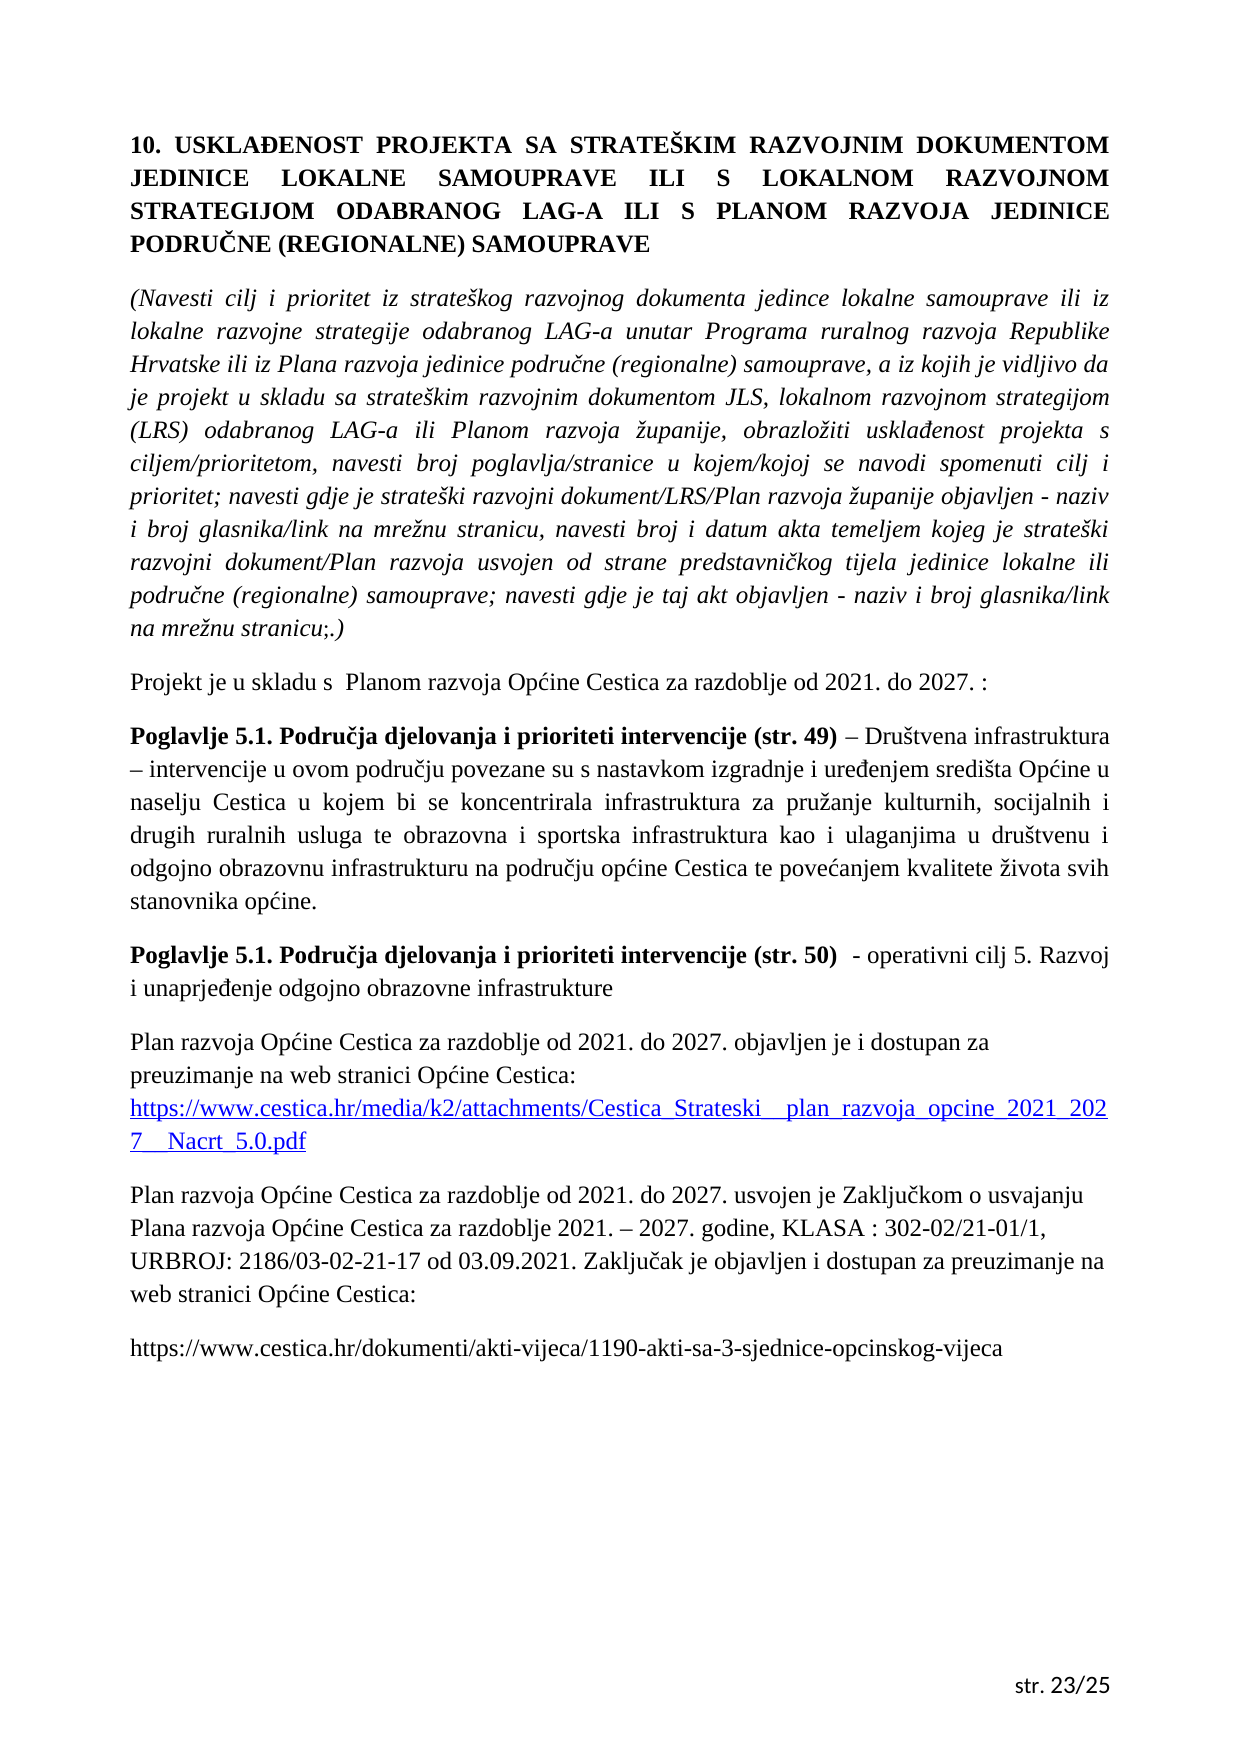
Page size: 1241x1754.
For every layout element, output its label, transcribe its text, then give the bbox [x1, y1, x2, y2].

text Poglavlje 5.1. Područja djelovanja i prioriteti intervencije (str. 49) – Društvena infrastruktura – intervencije u ovom području povezane su s nastavkom izgradnje i uređenjem središta Općine u naselju Cestica u kojem bi se koncentrirala infrastruktura za pružanje kulturnih, socijalnih i drugih ruralnih usluga te obrazovna i sportska infrastruktura kao i ulaganjima u društvenu i odgojno obrazovnu infrastrukturu na području općine Cestica te povećanjem kvalitete života svih stanovnika općine. [130, 721, 1110, 915]
text Plan razvoja Općine Cestica za razdoblje od 2021. do 2027. objavljen je i dostupan za preuzimanje na web stranici Općine Cestica: https://www.cestica.hr/media/k2/attachments/Cestica_Strateski__plan_razvoja_opcine_2021_2027__Nacrt_5.0.pdf [130, 1027, 1110, 1155]
text 10. USKLAĐENOST PROJEKTA SA STRATEŠKIM RAZVOJNIM DOKUMENTOM JEDINICE LOKALNE SAMOUPRAVE ILI S LOKALNOM RAZVOJNOM STRATEGIJOM ODABRANOG LAG-A ILI S PLANOM RAZVOJA JEDINICE PODRUČNE (REGIONALNE) SAMOUPRAVE [130, 130, 1110, 258]
text Projekt je u skladu s Planom razvoja Općine Cestica za razdoblje od 2021. do 2027. : [130, 667, 1110, 696]
text Poglavlje 5.1. Područja djelovanja i prioriteti intervencije (str. 50) - operativni cilj 5. Razvoj i unaprjeđenje odgojno obrazovne infrastrukture [130, 940, 1110, 1002]
text https://www.cestica.hr/dokumenti/akti-vijeca/1190-akti-sa-3-sjednice-opcinskog-vijeca [130, 1333, 1110, 1361]
text Plan razvoja Općine Cestica za razdoblje od 2021. do 2027. usvojen je Zaključkom o usvajanju Plana razvoja Općine Cestica za razdoblje 2021. – 2027. godine, KLASA : 302-02/21-01/1, URBROJ: 2186/03-02-21-17 od 03.09.2021. Zaključak je objavljen i dostupan za preuzimanje na web stranici Općine Cestica: [130, 1180, 1110, 1308]
text (Navesti cilj i prioritet iz strateškog razvojnog dokumenta jedince lokalne samouprave ili iz lokalne razvojne strategije odabranog LAG-a unutar Programa ruralnog razvoja Republike Hrvatske ili iz Plana razvoja jedinice područne (regionalne) samouprave, a iz kojih je vidljivo da je projekt u skladu sa strateškim razvojnim dokumentom JLS, lokalnom razvojnom strategijom (LRS) odabranog LAG-a ili Planom razvoja županije, obrazložiti usklađenost projekta s ciljem/prioritetom, navesti broj poglavlja/stranice u kojem/kojoj se navodi spomenuti cilj i prioritet; navesti gdje je strateški razvojni dokument/LRS/Plan razvoja županije objavljen - naziv i broj glasnika/link na mrežnu stranicu, navesti broj i datum akta temeljem kojeg je strateški razvojni dokument/Plan razvoja usvojen od strane predstavničkog tijela jedinice lokalne ili područne (regionalne) samouprave; navesti gdje je taj akt objavljen - naziv i broj glasnika/link na mrežnu stranicu;.) [130, 283, 1110, 642]
